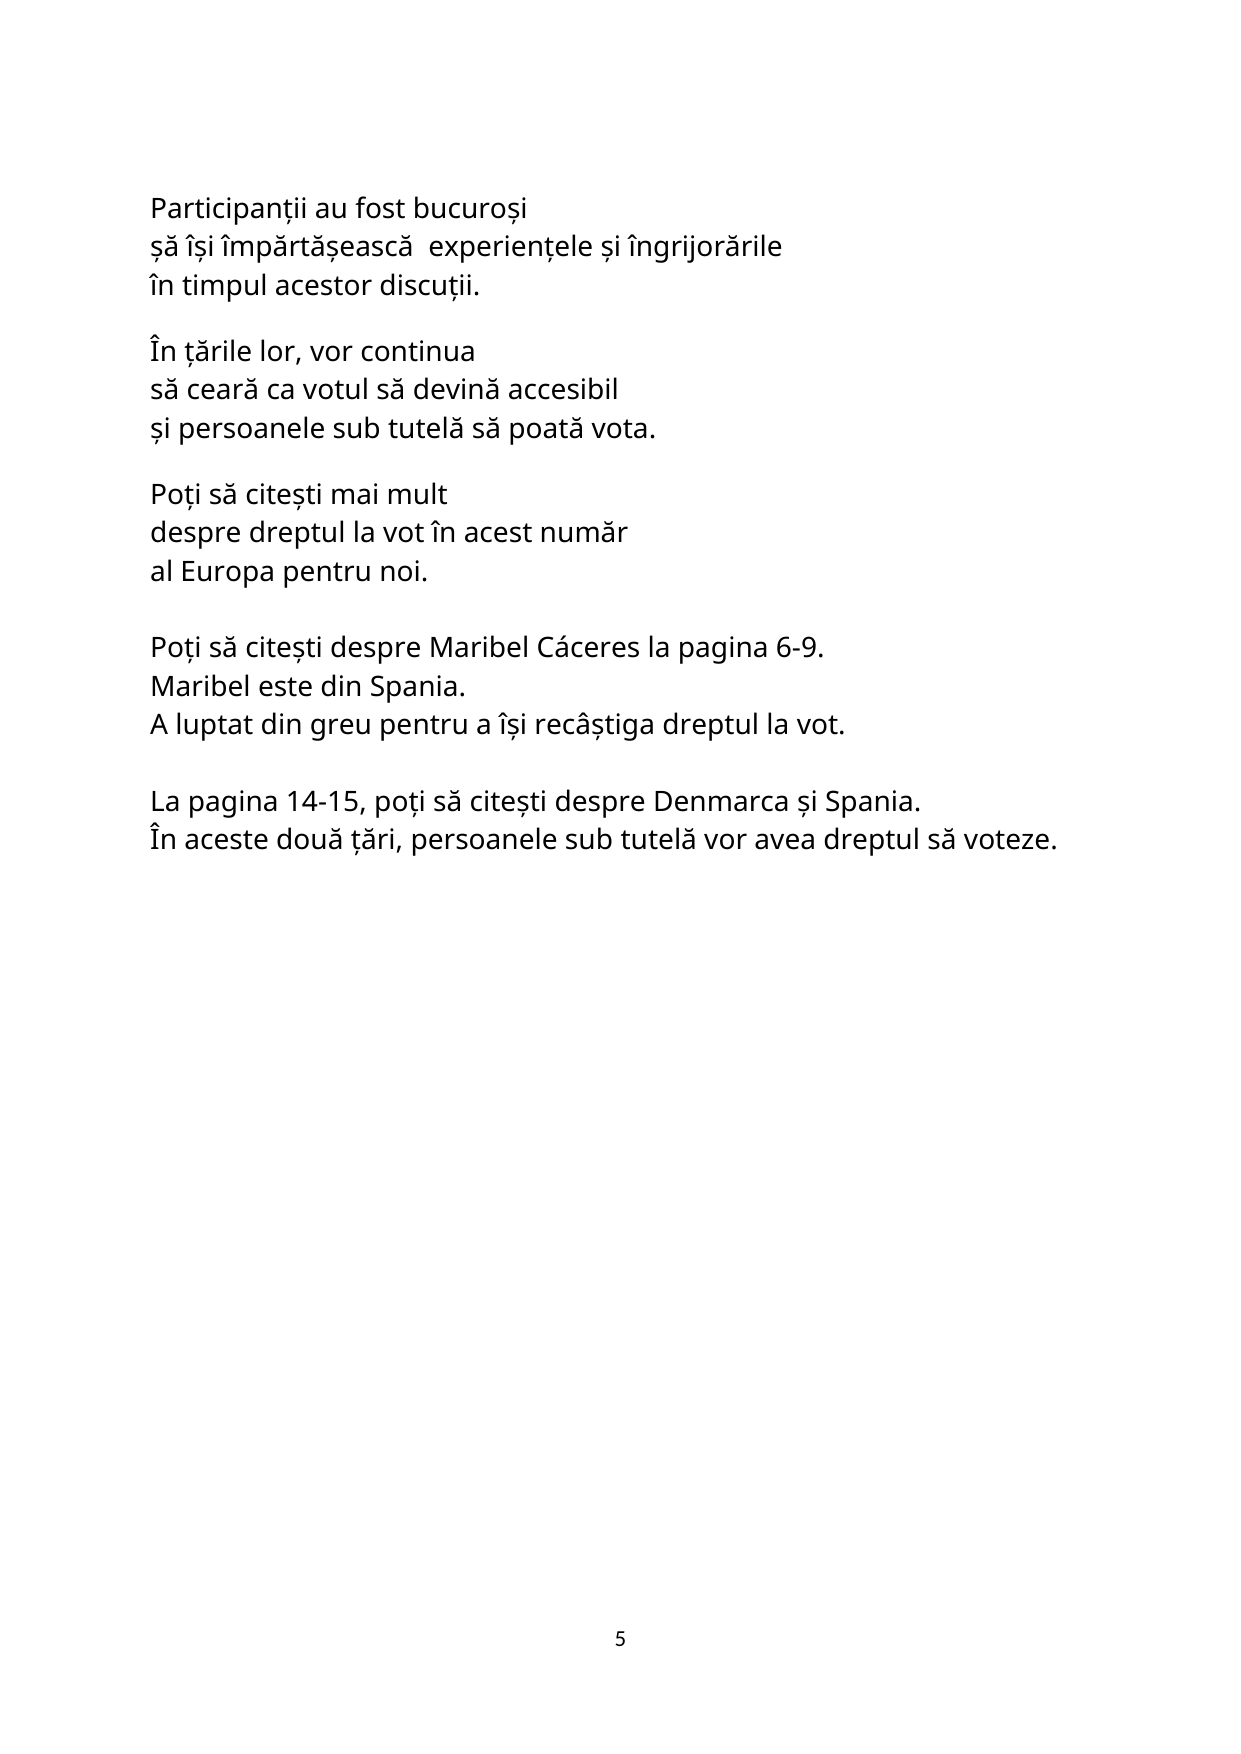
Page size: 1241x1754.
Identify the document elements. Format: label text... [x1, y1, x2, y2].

text A luptat din greu pentru a își recâștiga dreptul la vot. [150, 704, 1090, 743]
text Poți să citești despre Maribel Cáceres la pagina 6-9. Maribel este din Spania. [150, 628, 1090, 704]
text și persoanele sub tutelă să poată vota. [150, 408, 1090, 474]
text în timpul acestor discuții. [150, 265, 1090, 331]
text șă își împărtășească experiențele și îngrijorările [150, 227, 1090, 265]
text să ceară ca votul să devină accesibil [150, 370, 1090, 408]
text despre dreptul la vot în acest număr [150, 513, 1090, 551]
text Participanții au fost bucuroși [150, 188, 1090, 227]
text La pagina 14-15, poți să citești despre Denmarca și Spania. În aceste două țări, persoanele sub tutelă vor avea dreptul să voteze. [150, 781, 1090, 858]
text Poți să citești mai mult [150, 474, 1090, 513]
text al Europa pentru noi. [150, 551, 1090, 589]
text În țările lor, vor continua [150, 331, 1090, 370]
